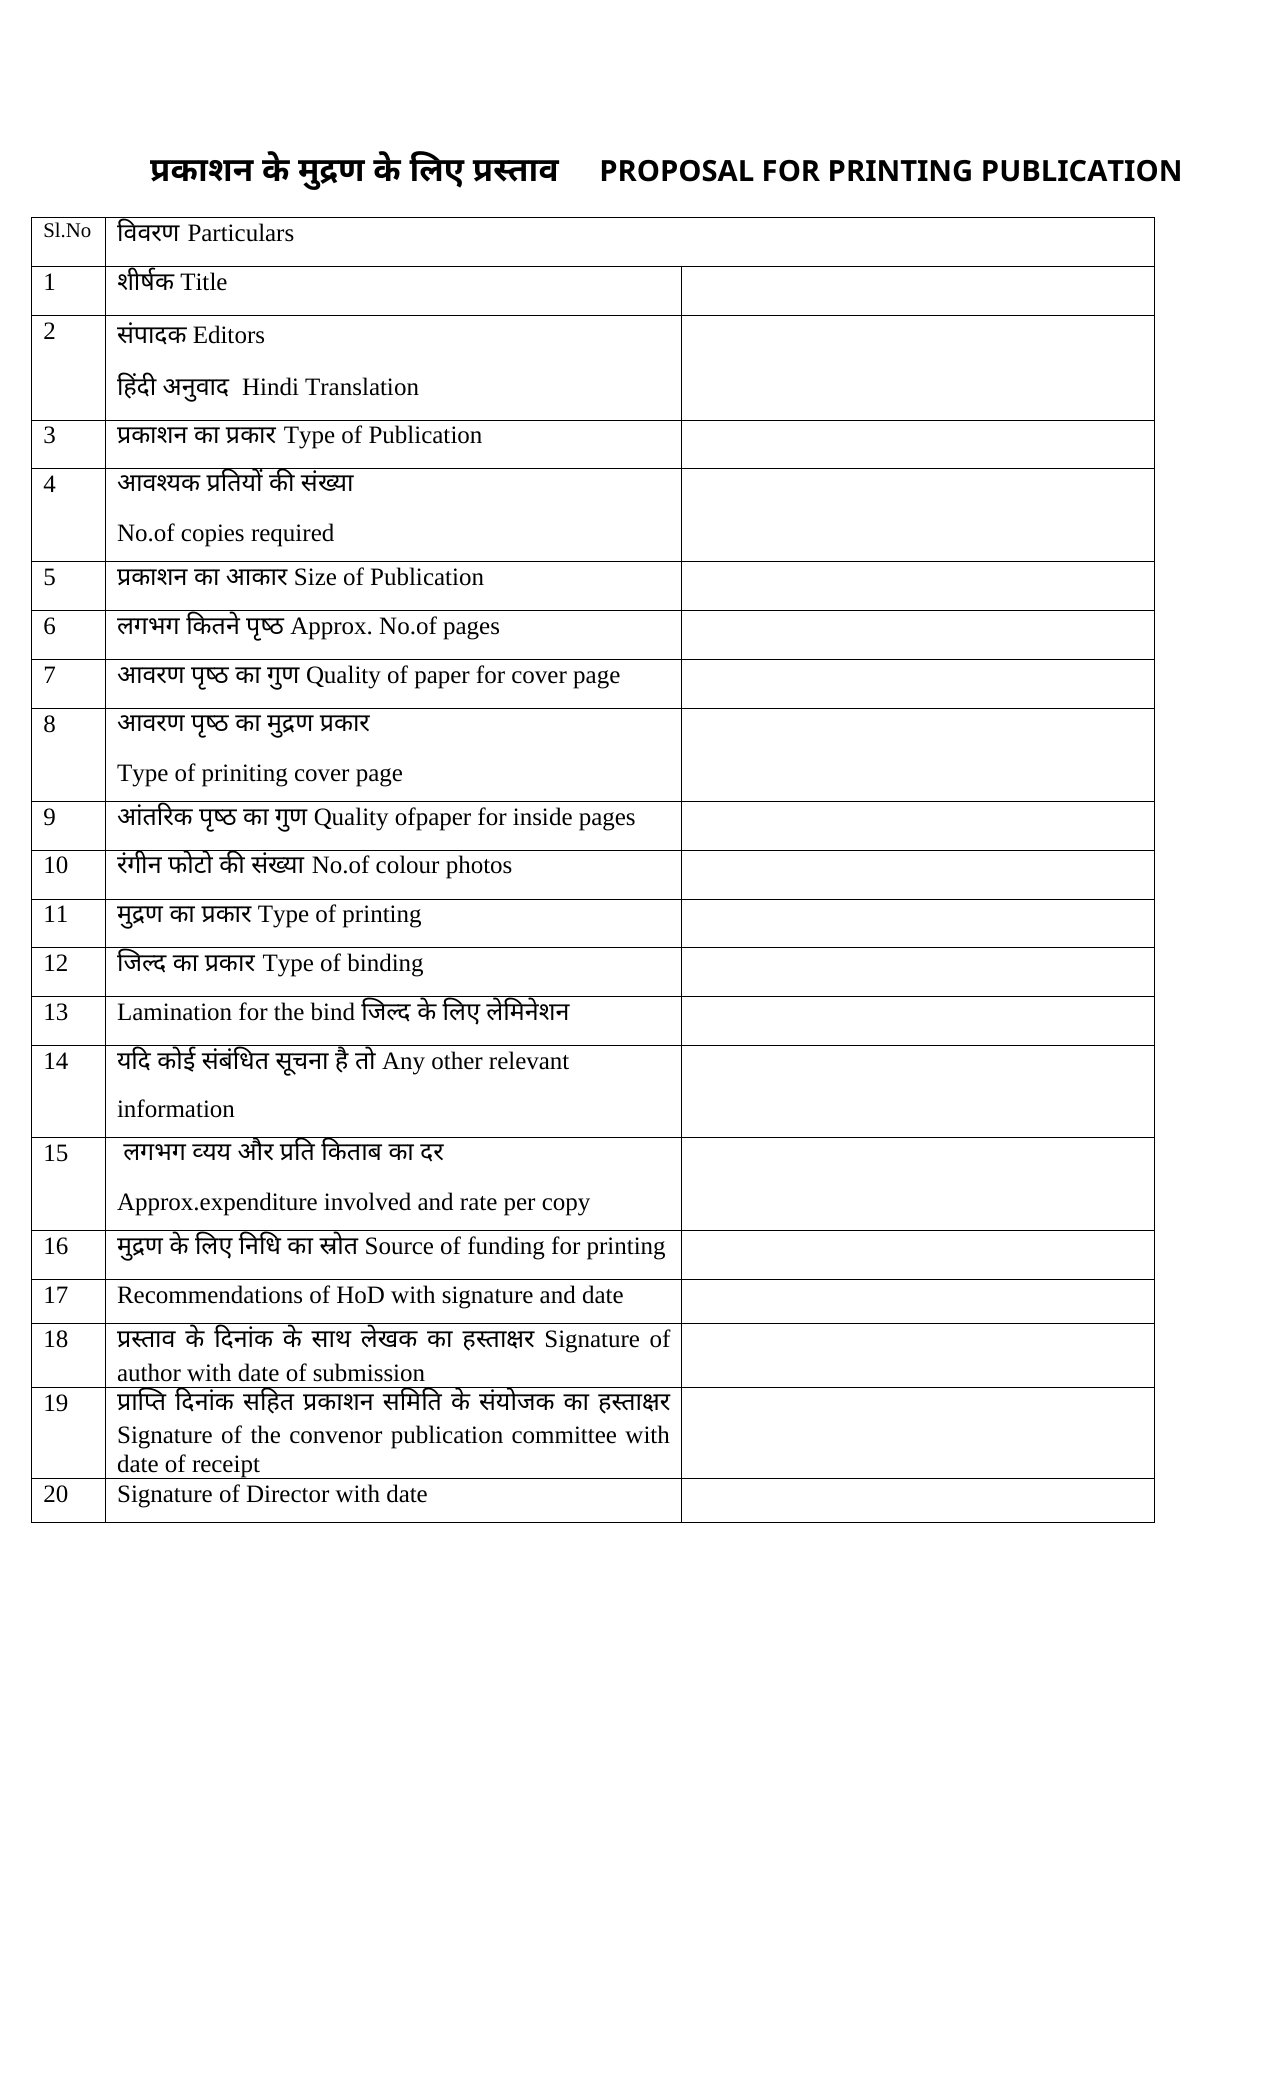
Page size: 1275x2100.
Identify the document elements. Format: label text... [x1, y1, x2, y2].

table_cell 4 [32, 469, 105, 561]
table_cell 14 [32, 1046, 105, 1137]
table_cell 13 [32, 997, 105, 1045]
table_cell [682, 1280, 1154, 1323]
table_cell यदि कोई संबंधित सूचना है तो Any other relevant information [106, 1046, 681, 1137]
table_cell आंतरिक पृष्‍ठ का गुण Quality ofpaper for inside pages [106, 802, 681, 849]
table_cell 16 [32, 1231, 105, 1279]
table_cell 1 [32, 267, 105, 315]
table_cell [682, 1479, 1154, 1522]
table_cell 20 [32, 1479, 105, 1522]
table_cell आवश्‍यक प्रतियों की संख्‍या No.of copies required [106, 469, 681, 561]
table_cell आवरण पृष्‍ठ का मुद्रण प्रकार Type of priniting cover page [106, 709, 681, 801]
table_cell 19 [32, 1388, 105, 1478]
table_cell [682, 1388, 1154, 1478]
table_cell 11 [32, 900, 105, 947]
table_cell [682, 1138, 1154, 1230]
table_cell Signature of Director with date [106, 1479, 681, 1522]
table_cell आवरण पृष्‍ठ का गुण Quality of paper for cover page [106, 660, 681, 708]
table_cell 15 [32, 1138, 105, 1230]
table_cell मुद्रण का प्रकार Type of printing [106, 900, 681, 947]
table_cell मुद्रण के लिए निधि का स्रोत Source of funding for printing [106, 1231, 681, 1279]
table_cell [682, 1231, 1154, 1279]
table_cell [682, 948, 1154, 996]
table_cell [682, 1046, 1154, 1137]
table_cell [682, 900, 1154, 947]
table_cell 12 [32, 948, 105, 996]
table_cell 5 [32, 562, 105, 610]
table_cell प्रकाशन का प्रकार Type of Publication [106, 421, 681, 468]
table_cell [682, 611, 1154, 659]
table_cell 2 [32, 316, 105, 419]
table_cell प्रकाशन का आकार Size of Publication [106, 562, 681, 610]
table_cell 18 [32, 1324, 105, 1387]
table_cell रंगीन फोटो की संख्‍या No.of colour photos [106, 851, 681, 898]
table_cell जिल्‍द का प्रकार Type of binding [106, 948, 681, 996]
table_cell  [682, 267, 1154, 315]
table_cell प्रस्‍ताव के दिनांक के साथ लेखक का हस्‍ताक्षर Signature of author with date of submission [106, 1324, 681, 1387]
table_cell संपादक Editors हिंदी अनुवाद Hindi Translation [106, 316, 681, 419]
table_header विवरण Particulars [106, 218, 1154, 266]
table_cell लगभग कितने पृष्‍ठ Approx. No.of pages [106, 611, 681, 659]
table_cell 7 [32, 660, 105, 708]
table_cell [682, 1324, 1154, 1387]
text प्रकाशन के मुद्रण के लिए प्रस्‍ताव PROPOSAL FOR PRINTING PUBLICATION [150, 150, 1200, 195]
table_cell 6 [32, 611, 105, 659]
table_cell शीर्षक Title [106, 267, 681, 315]
table_cell Lamination for the bind जिल्‍द के लिए लेमिनेशन [106, 997, 681, 1045]
table_cell [682, 660, 1154, 708]
table_cell [682, 316, 1154, 419]
table_cell लगभग व्‍यय और प्रति किताब का दर Approx.expenditure involved and rate per copy [106, 1138, 681, 1230]
table_cell 17 [32, 1280, 105, 1323]
table_cell Recommendations of HoD with signature and date [106, 1280, 681, 1323]
table_cell 9 [32, 802, 105, 849]
table_cell प्राप्ति दिनांक सहित प्रकाशन समिति के संयोजक का हस्‍ताक्षर Signature of the convenor publication committee with date of receipt [106, 1388, 681, 1478]
table_cell 3 [32, 421, 105, 468]
table_cell [682, 562, 1154, 610]
table_cell 8 [32, 709, 105, 801]
table_cell 10 [32, 851, 105, 898]
table_cell [682, 997, 1154, 1045]
table_cell [682, 802, 1154, 849]
table_cell [682, 851, 1154, 898]
table_cell [682, 469, 1154, 561]
table_cell [682, 709, 1154, 801]
table_cell [682, 421, 1154, 468]
table_header Sl.No [32, 218, 105, 266]
